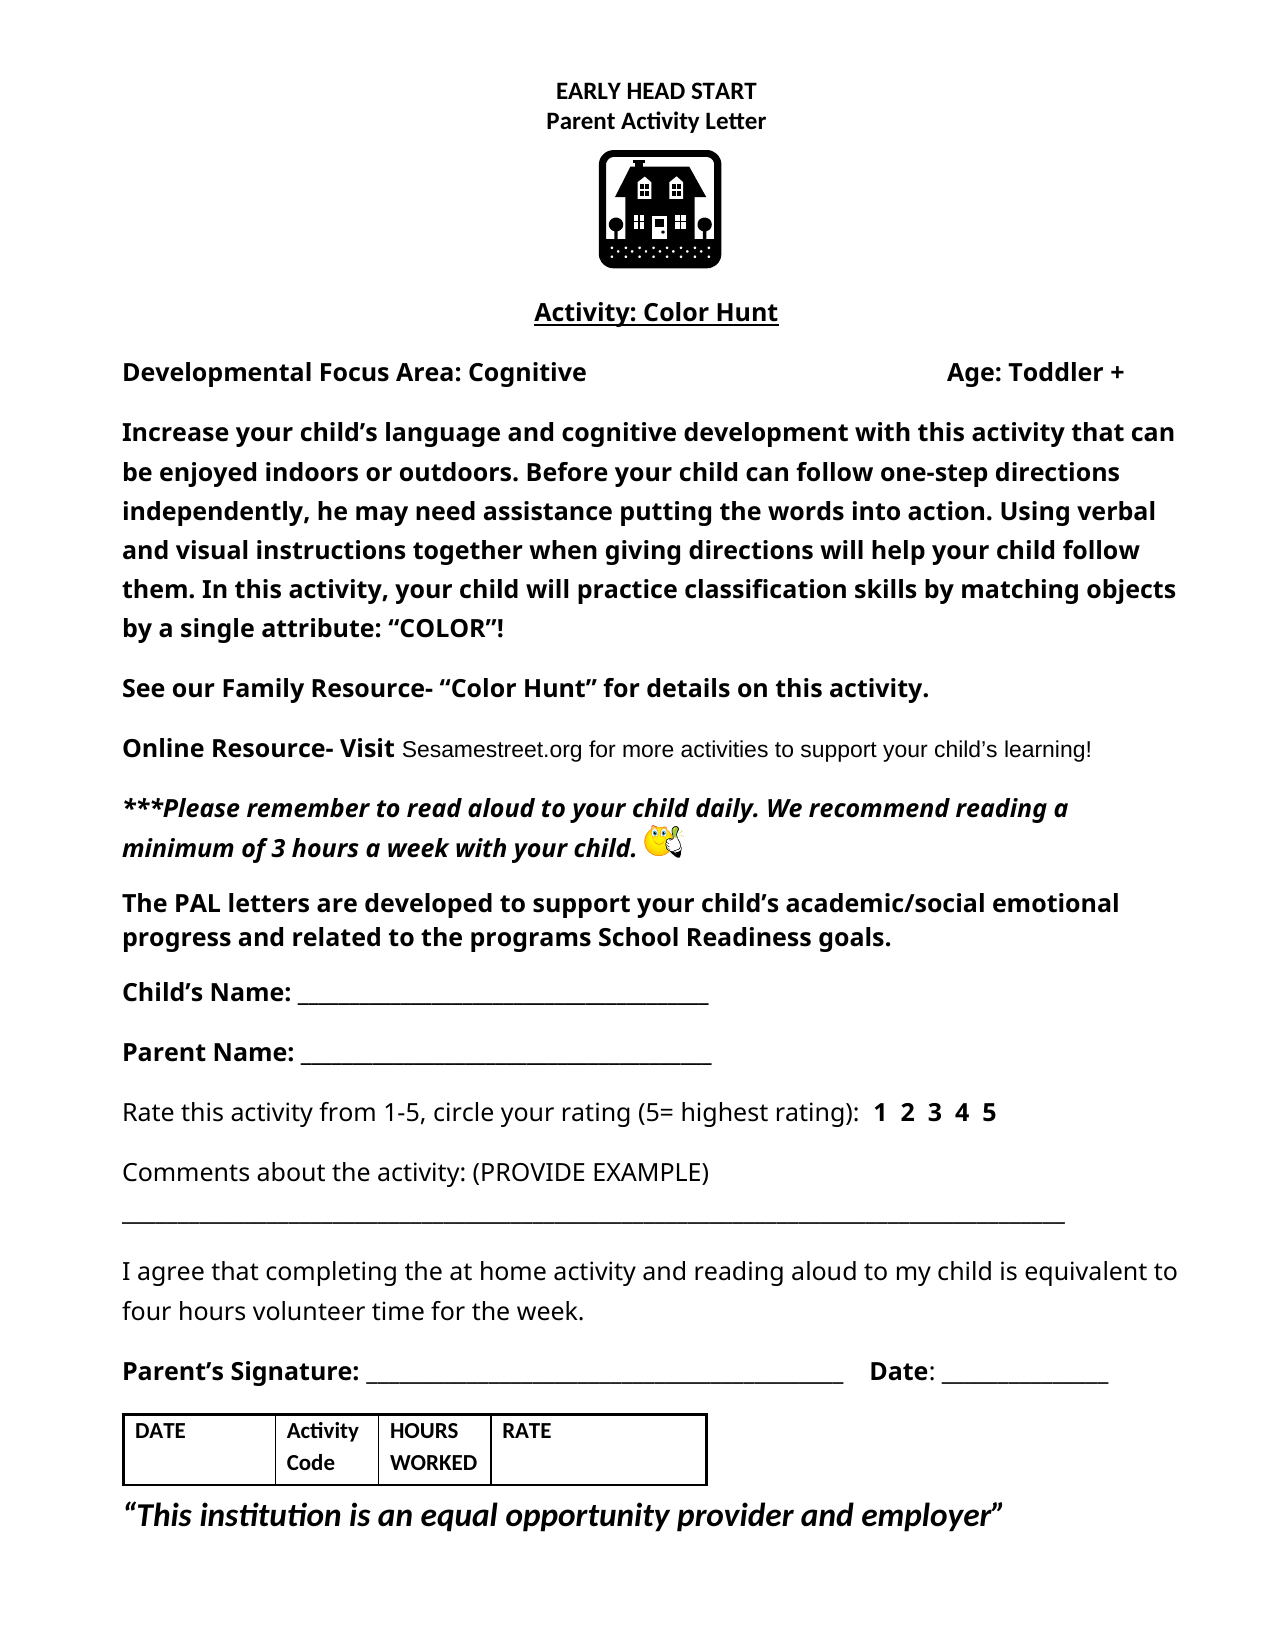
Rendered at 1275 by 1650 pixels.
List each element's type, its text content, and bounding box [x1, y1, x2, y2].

table_header DATE [125, 1416, 275, 1484]
text I agree that completing the at home activity and reading aloud to my child is equivalent to four hours volunteer time for the week. [122, 1254, 1191, 1327]
table_header RATE [492, 1416, 705, 1484]
text Child’s Name: ________________________________________ [122, 975, 1191, 1009]
text Comments about the activity: (PROVIDE EXAMPLE) _____________________________________________________________________________________ [122, 1155, 1191, 1228]
text Parent Name: ________________________________________ [122, 1035, 1191, 1069]
table_header HOURS WORKED [379, 1416, 490, 1484]
text Increase your child’s language and cognitive development with this activity that can be enjoyed indoors or outdoors. Before your child can follow one-step directions independently, he may need assistance putting the words into action. Using verbal and visual instructions together when giving directions will help your child follow them. In this activity, your child will practice classification skills by matching objects by a single attribute: “COLOR”! [122, 415, 1191, 645]
text See our Family Resource- “Color Hunt” for details on this activity. [122, 671, 1191, 705]
table_header Activity Code [276, 1416, 378, 1484]
text Activity: Color Hunt [122, 295, 1191, 329]
text ***Please remember to read aloud to your child daily. We recommend reading a minimum of 3 hours a week with your child. [122, 791, 1191, 865]
text Parent’s Signature: ___________________________________________ Date: _______________ [122, 1353, 1191, 1387]
text The PAL letters are developed to support your child’s academic/social emotional progress and related to the programs School Readiness goals. [122, 886, 1191, 954]
text Developmental Focus Area: Cognitive Age: Toddler + [122, 355, 1191, 389]
text Rate this activity from 1-5, circle your rating (5= highest rating): 1 2 3 4 5 [122, 1095, 1191, 1129]
text Online Resource- Visit Sesamestreet.org for more activities to support your child’s learning! [122, 731, 1191, 765]
